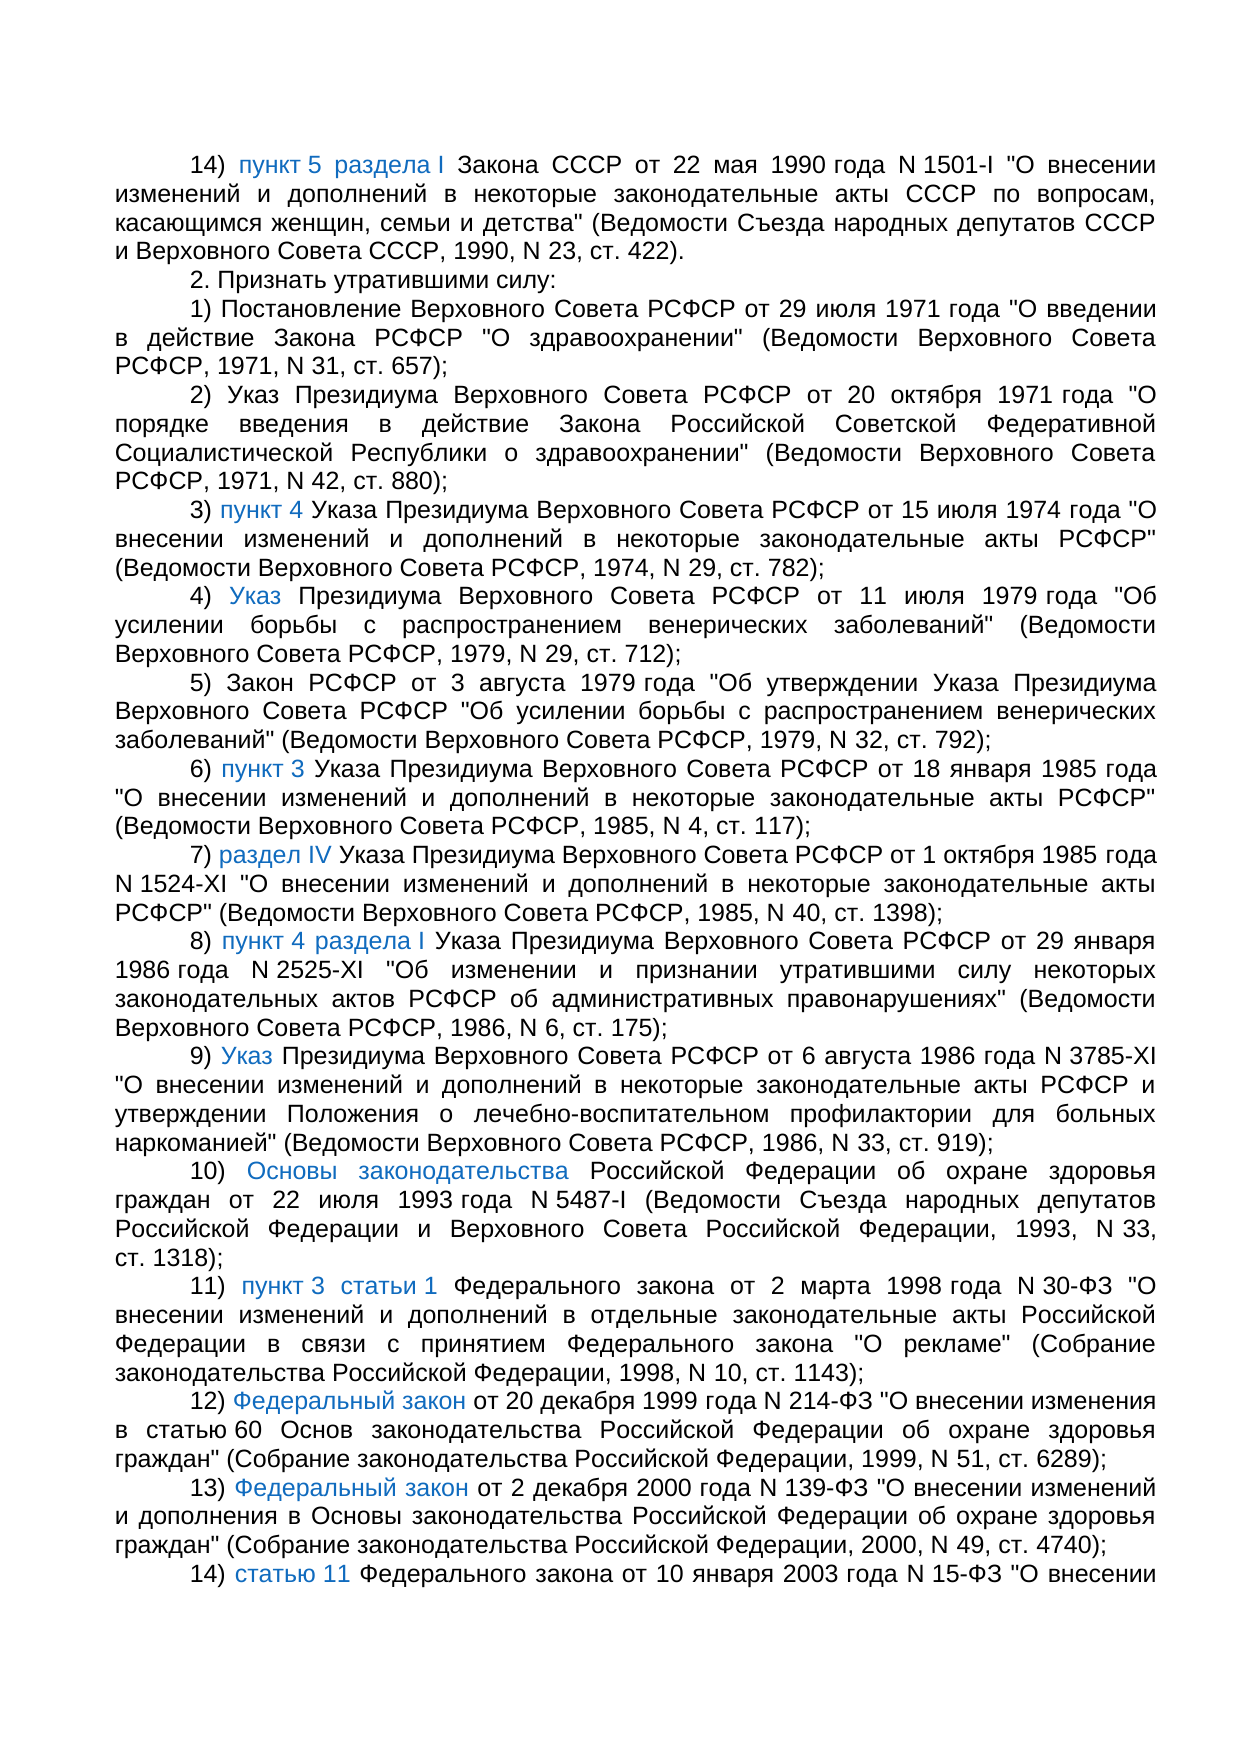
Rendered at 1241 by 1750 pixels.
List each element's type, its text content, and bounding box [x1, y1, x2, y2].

text 6) пункт 3 Указа Президиума Верховного Совета РСФСР от 18 января 1985 года "О внесении изменений и дополнений в некоторые законодательные акты РСФСР" (Ведомости Верховного Совета РСФСР, 1985, N 4, ст. 117); [114, 754, 1157, 840]
text 7) раздел IV Указа Президиума Верховного Совета РСФСР от 1 октября 1985 года N 1524-XI "О внесении изменений и дополнений в некоторые законодательные акты РСФСР" (Ведомости Верховного Совета РСФСР, 1985, N 40, ст. 1398); [114, 840, 1157, 926]
text 3) пункт 4 Указа Президиума Верховного Совета РСФСР от 15 июля 1974 года "О внесении изменений и дополнений в некоторые законодательные акты РСФСР" (Ведомости Верховного Совета РСФСР, 1974, N 29, ст. 782); [114, 495, 1157, 581]
text 2) Указ Президиума Верховного Совета РСФСР от 20 октября 1971 года "О порядке введения в действие Закона Российской Советской Федеративной Социалистической Республики о здравоохранении" (Ведомости Верховного Совета РСФСР, 1971, N 42, ст. 880); [114, 380, 1157, 495]
text 10) Основы законодательства Российской Федерации об охране здоровья граждан от 22 июля 1993 года N 5487-I (Ведомости Съезда народных депутатов Российской Федерации и Верховного Совета Российской Федерации, 1993, N 33, ст. 1318); [114, 1156, 1157, 1271]
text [114, 1559, 1157, 1587]
text 4) Указ Президиума Верховного Совета РСФСР от 11 июля 1979 года "Об усилении борьбы с распространением венерических заболеваний" (Ведомости Верховного Совета РСФСР, 1979, N 29, ст. 712); [114, 581, 1157, 667]
text 9) Указ Президиума Верховного Совета РСФСР от 6 августа 1986 года N 3785-XI "О внесении изменений и дополнений в некоторые законодательные акты РСФСР и утверждении Положения о лечебно-воспитательном профилактории для больных наркоманией" (Ведомости Верховного Совета РСФСР, 1986, N 33, ст. 919); [114, 1041, 1157, 1156]
text 14) пункт 5 раздела I Закона СССР от 22 мая 1990 года N 1501-I "О внесении изменений и дополнений в некоторые законодательные акты СССР по вопросам, касающимся женщин, семьи и детства" (Ведомости Съезда народных депутатов СССР и Верховного Совета СССР, 1990, N 23, ст. 422). [114, 150, 1157, 265]
text 1) Постановление Верховного Совета РСФСР от 29 июля 1971 года "О введении в действие Закона РСФСР "О здравоохранении" (Ведомости Верховного Совета РСФСР, 1971, N 31, ст. 657); [114, 294, 1157, 380]
text 2. Признать утратившими силу: [114, 265, 1157, 294]
text 11) пункт 3 статьи 1 Федерального закона от 2 марта 1998 года N 30-ФЗ "О внесении изменений и дополнений в отдельные законодательные акты Российской Федерации в связи с принятием Федерального закона "О рекламе" (Собрание законодательства Российской Федерации, 1998, N 10, ст. 1143); [114, 1271, 1157, 1386]
text 13) Федеральный закон от 2 декабря 2000 года N 139-ФЗ "О внесении изменений и дополнения в Основы законодательства Российской Федерации об охране здоровья граждан" (Собрание законодательства Российской Федерации, 2000, N 49, ст. 4740); [114, 1472, 1157, 1559]
text 8) пункт 4 раздела I Указа Президиума Верховного Совета РСФСР от 29 января 1986 года N 2525-XI "Об изменении и признании утратившими силу некоторых законодательных актов РСФСР об административных правонарушениях" (Ведомости Верховного Совета РСФСР, 1986, N 6, ст. 175); [114, 926, 1157, 1041]
text 12) Федеральный закон от 20 декабря 1999 года N 214-ФЗ "О внесении изменения в статью 60 Основ законодательства Российской Федерации об охране здоровья граждан" (Собрание законодательства Российской Федерации, 1999, N 51, ст. 6289); [114, 1386, 1157, 1472]
text 5) Закон РСФСР от 3 августа 1979 года "Об утверждении Указа Президиума Верховного Совета РСФСР "Об усилении борьбы с распространением венерических заболеваний" (Ведомости Верховного Совета РСФСР, 1979, N 32, ст. 792); [114, 667, 1157, 754]
